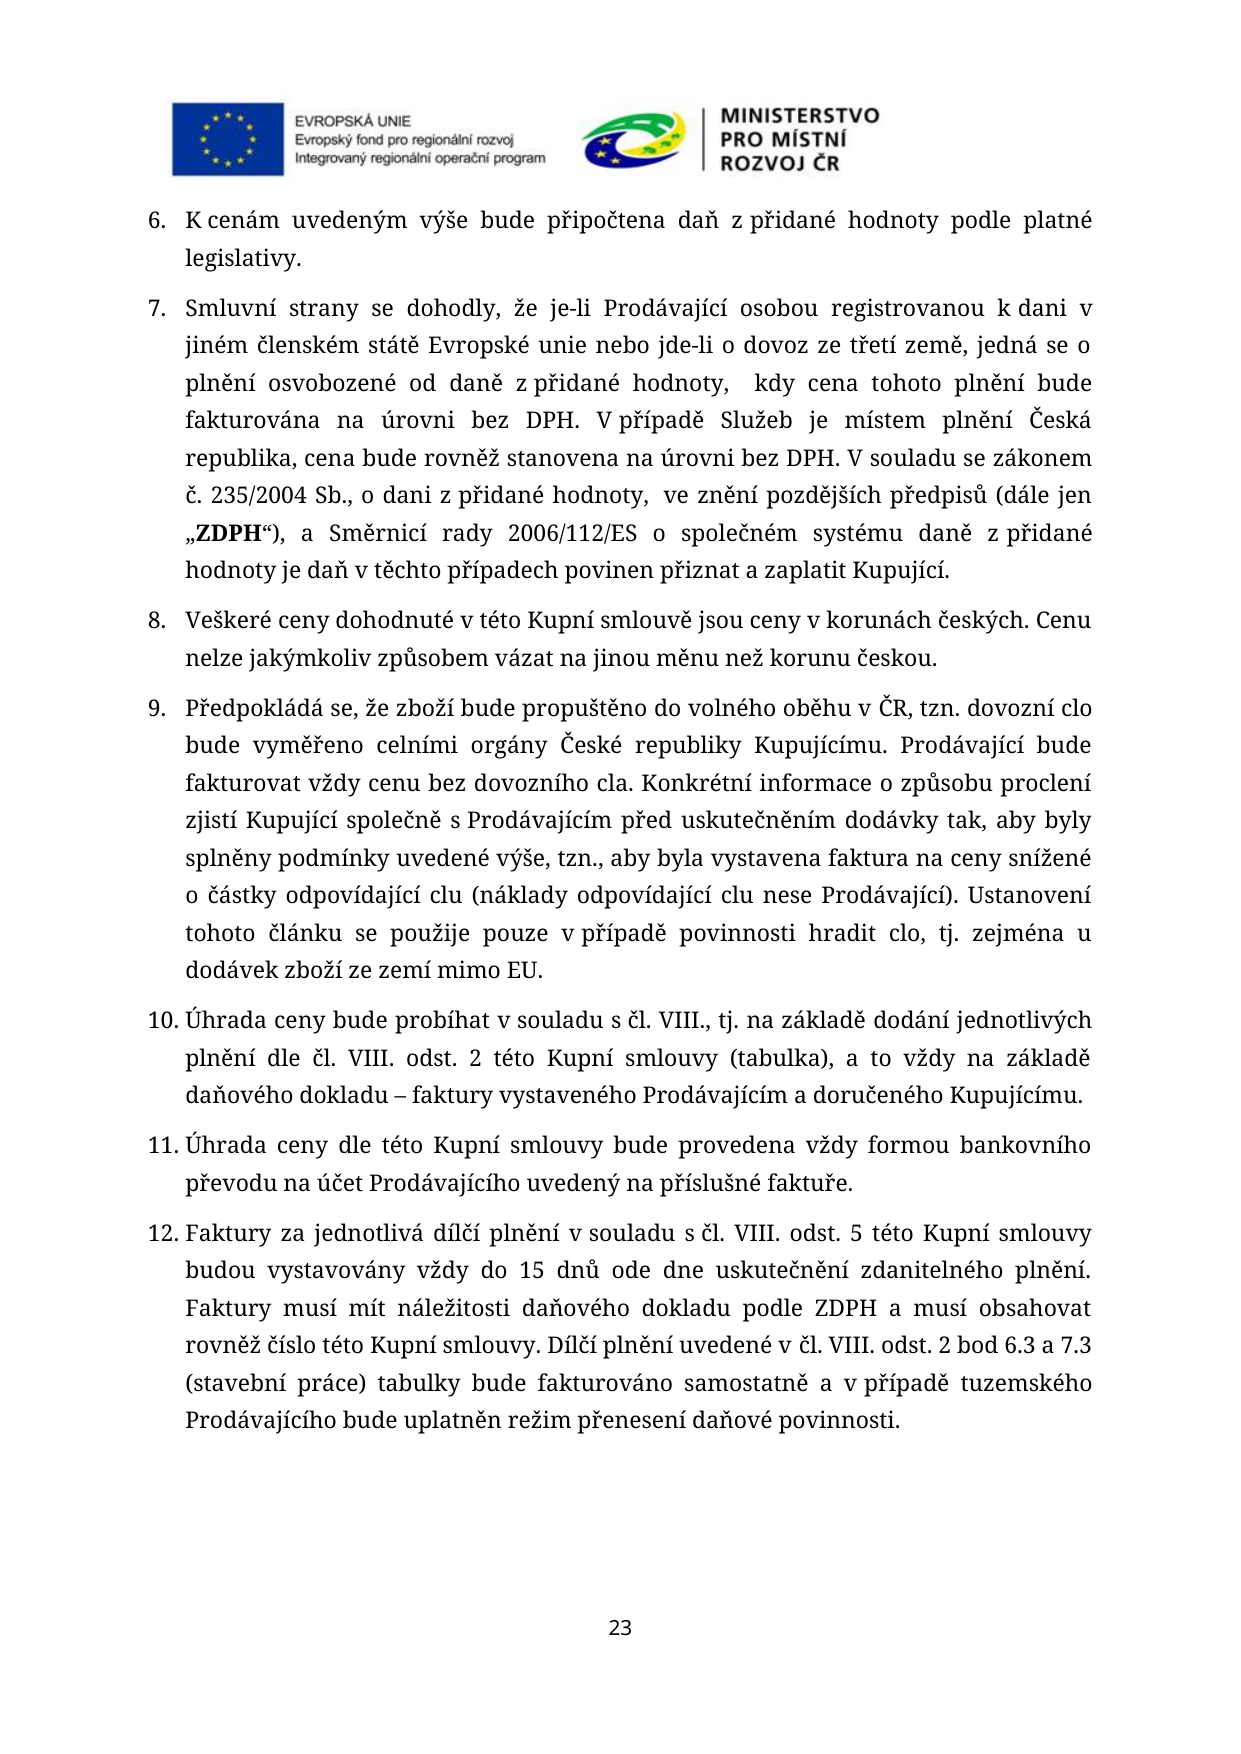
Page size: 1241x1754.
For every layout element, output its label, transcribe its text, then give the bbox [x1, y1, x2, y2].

list Předpokládá se, že zboží bude propuštěno do volného oběhu v ČR, tzn. dovozní clo bude vyměřeno celními orgány České republiky Kupujícímu. Prodávající bude fakturovat vždy cenu bez dovozního cla. Konkrétní informace o způsobu proclení zjistí Kupující společně s Prodávajícím před uskutečněním dodávky tak, aby byly splněny podmínky uvedené výše, tzn., aby byla vystavena faktura na ceny snížené o částky odpovídající clu (náklady odpovídající clu nese Prodávající). Ustanovení tohoto článku se použije pouze v případě povinnosti hradit clo, tj. zejména u dodávek zboží ze zemí mimo EU. [148, 692, 1093, 986]
list Úhrada ceny dle této Kupní smlouvy bude provedena vždy formou bankovního převodu na účet Prodávajícího uvedený na příslušné faktuře. [148, 1129, 1093, 1198]
picture [147, 78, 903, 200]
list Úhrada ceny bude probíhat v souladu s čl. VIII., tj. na základě dodání jednotlivých plnění dle čl. VIII. odst. 2 této Kupní smlouvy (tabulka), a to vždy na základě daňového dokladu – faktury vystaveného Prodávajícím a doručeného Kupujícímu. [148, 1004, 1093, 1111]
list K cenám uvedeným výše bude připočtena daň z přidané hodnoty podle platné legislativy. [148, 204, 1093, 273]
list Faktury za jednotlivá dílčí plnění v souladu s čl. VIII. odst. 5 této Kupní smlouvy budou vystavovány vždy do 15 dnů ode dne uskutečnění zdanitelného plnění. Faktury musí mít náležitosti daňového dokladu podle ZDPH a musí obsahovat rovněž číslo této Kupní smlouvy. Dílčí plnění uvedené v čl. VIII. odst. 2 bod 6.3 a 7.3 (stavební práce) tabulky bude fakturováno samostatně a v případě tuzemského Prodávajícího bude uplatněn režim přenesení daňové povinnosti. [148, 1217, 1093, 1436]
list Veškeré ceny dohodnuté v této Kupní smlouvě jsou ceny v korunách českých. Cenu nelze jakýmkoliv způsobem vázat na jinou měnu než korunu českou. [148, 604, 1093, 673]
list Smluvní strany se dohodly, že je-li Prodávající osobou registrovanou k dani v jiném členském státě Evropské unie nebo jde-li o dovoz ze třetí země, jedná se o plnění osvobozené od daně z přidané hodnoty, kdy cena tohoto plnění bude fakturována na úrovni bez DPH. V případě Služeb je místem plnění Česká republika, cena bude rovněž stanovena na úrovni bez DPH. V souladu se zákonem č. 235/2004 Sb., o dani z přidané hodnoty, ve znění pozdějších předpisů (dále jen „ZDPH“), a Směrnicí rady 2006/112/ES o společném systému daně z přidané hodnoty je daň v těchto případech povinen přiznat a zaplatit Kupující. [148, 292, 1093, 586]
